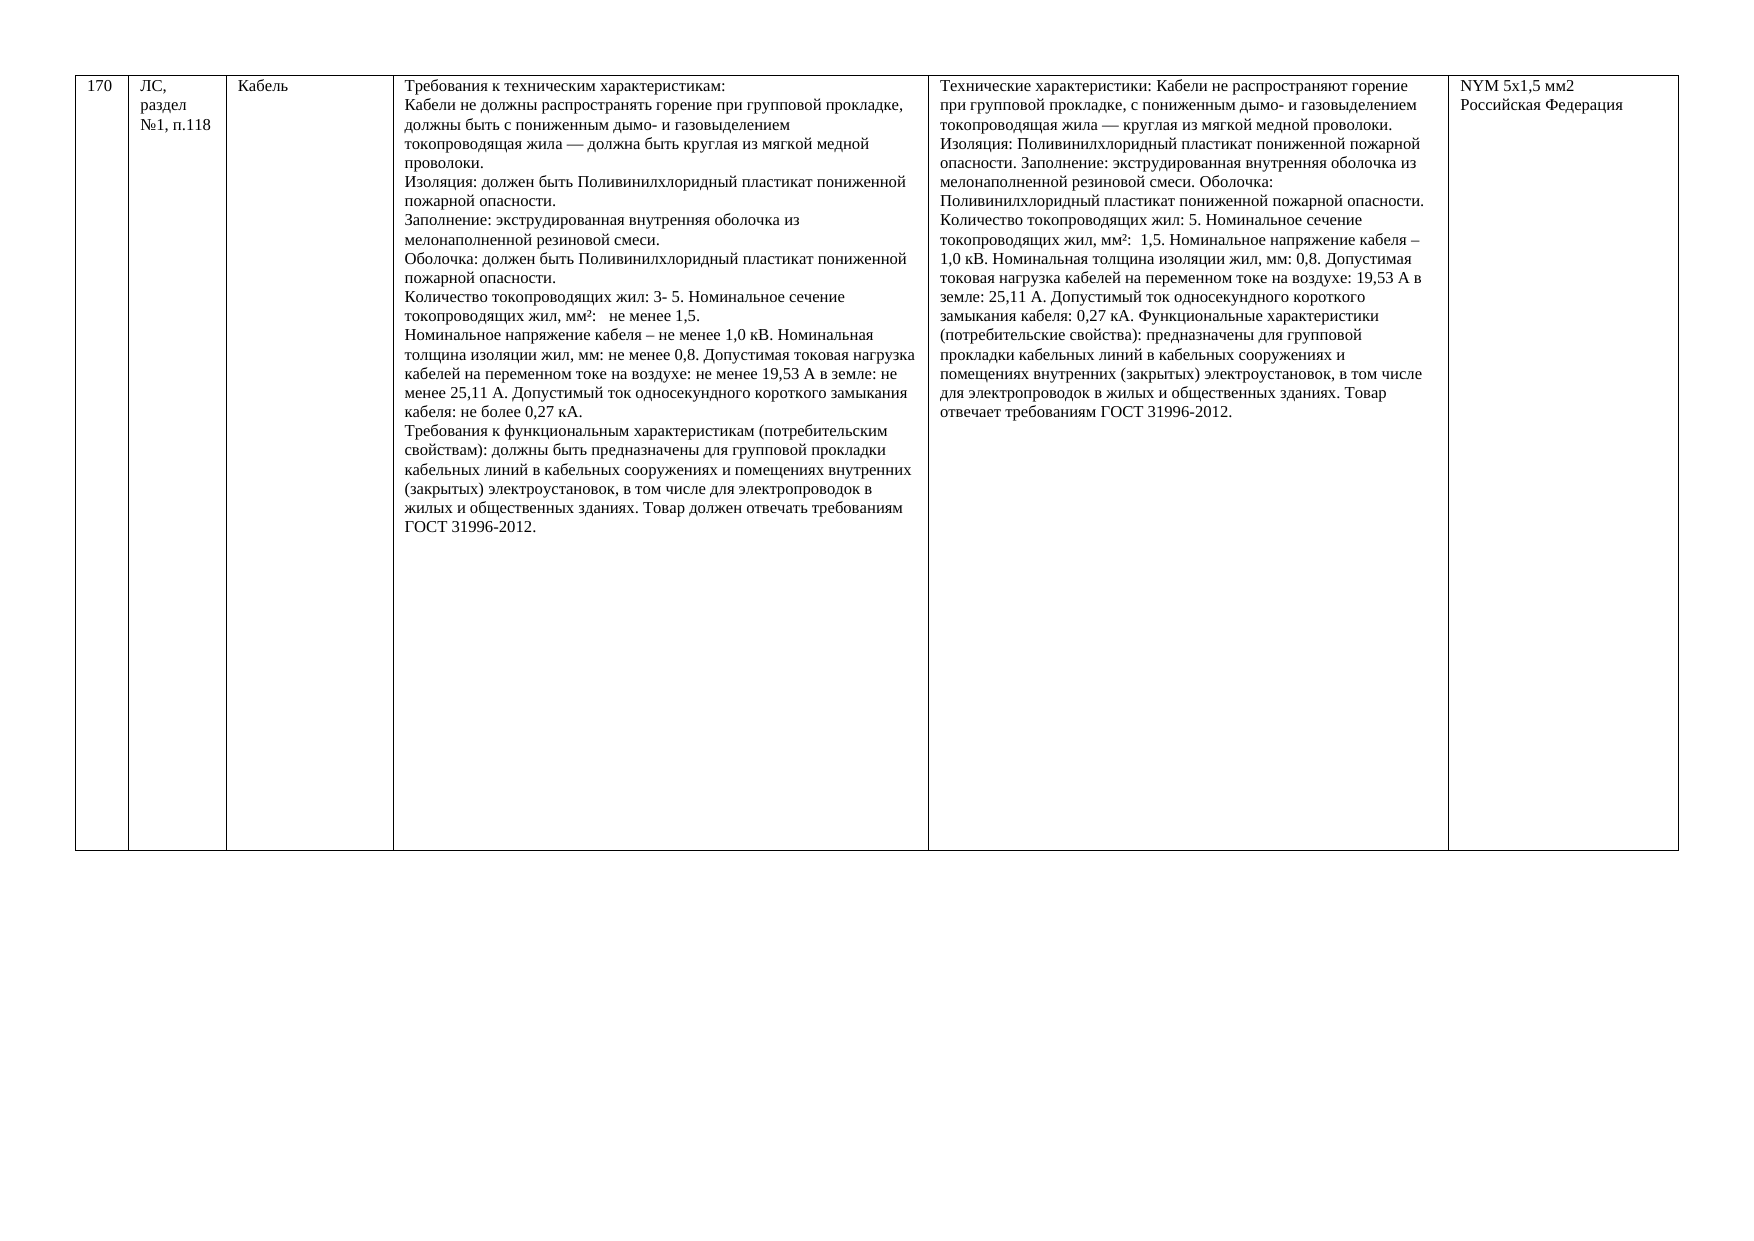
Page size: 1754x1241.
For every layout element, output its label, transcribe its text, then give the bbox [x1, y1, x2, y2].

table_cell Технические характеристики: Кабели не распространяют горение при групповой прокладке, с пониженным дымо- и газовыделением токопроводящая жила — круглая из мягкой медной проволоки. Изоляция: Поливинилхлоридный пластикат пониженной пожарной опасности. Заполнение: экструдированная внутренняя оболочка из мелонаполненной резиновой смеси. Оболочка: Поливинилхлоридный пластикат пониженной пожарной опасности. Количество токопроводящих жил: 5. Номинальное сечение токопроводящих жил, мм²: 1,5. Номинальное напряжение кабеля – 1,0 кВ. Номинальная толщина изоляции жил, мм: 0,8. Допустимая токовая нагрузка кабелей на переменном токе на воздухе: 19,53 А в земле: 25,11 А. Допустимый ток односекундного короткого замыкания кабеля: 0,27 кА. Функциональные характеристики (потребительские свойства): предназначены для групповой прокладки кабельных линий в кабельных сооружениях и помещениях внутренних (закрытых) электроустановок, в том числе для электропроводок в жилых и общественных зданиях. Товар отвечает требованиям ГОСТ 31996-2012. [929, 76, 1448, 850]
table_cell 170 [76, 76, 128, 850]
table_cell Требования к техническим характеристикам: Кабели не должны распространять горение при групповой прокладке, должны быть с пониженным дымо- и газовыделением токопроводящая жила — должна быть круглая из мягкой медной проволоки. Изоляция: должен быть Поливинилхлоридный пластикат пониженной пожарной опасности. Заполнение: экструдированная внутренняя оболочка из мелонаполненной резиновой смеси. Оболочка: должен быть Поливинилхлоридный пластикат пониженной пожарной опасности. Количество токопроводящих жил: 3- 5. Номинальное сечение токопроводящих жил, мм²: не менее 1,5. Номинальное напряжение кабеля – не менее 1,0 кВ. Номинальная толщина изоляции жил, мм: не менее 0,8. Допустимая токовая нагрузка кабелей на переменном токе на воздухе: не менее 19,53 А в земле: не менее 25,11 А. Допустимый ток односекундного короткого замыкания кабеля: не более 0,27 кА. Требования к функциональным характеристикам (потребительским свойствам): должны быть предназначены для групповой прокладки кабельных линий в кабельных сооружениях и помещениях внутренних (закрытых) электроустановок, в том числе для электропроводок в жилых и общественных зданиях. Товар должен отвечать требованиям ГОСТ 31996-2012. [394, 76, 928, 850]
table_cell NYM 5х1,5 мм2 Российская Федерация [1449, 76, 1678, 850]
table_cell Кабель [227, 76, 393, 850]
table_cell ЛС, раздел №1, п.118 [129, 76, 226, 850]
